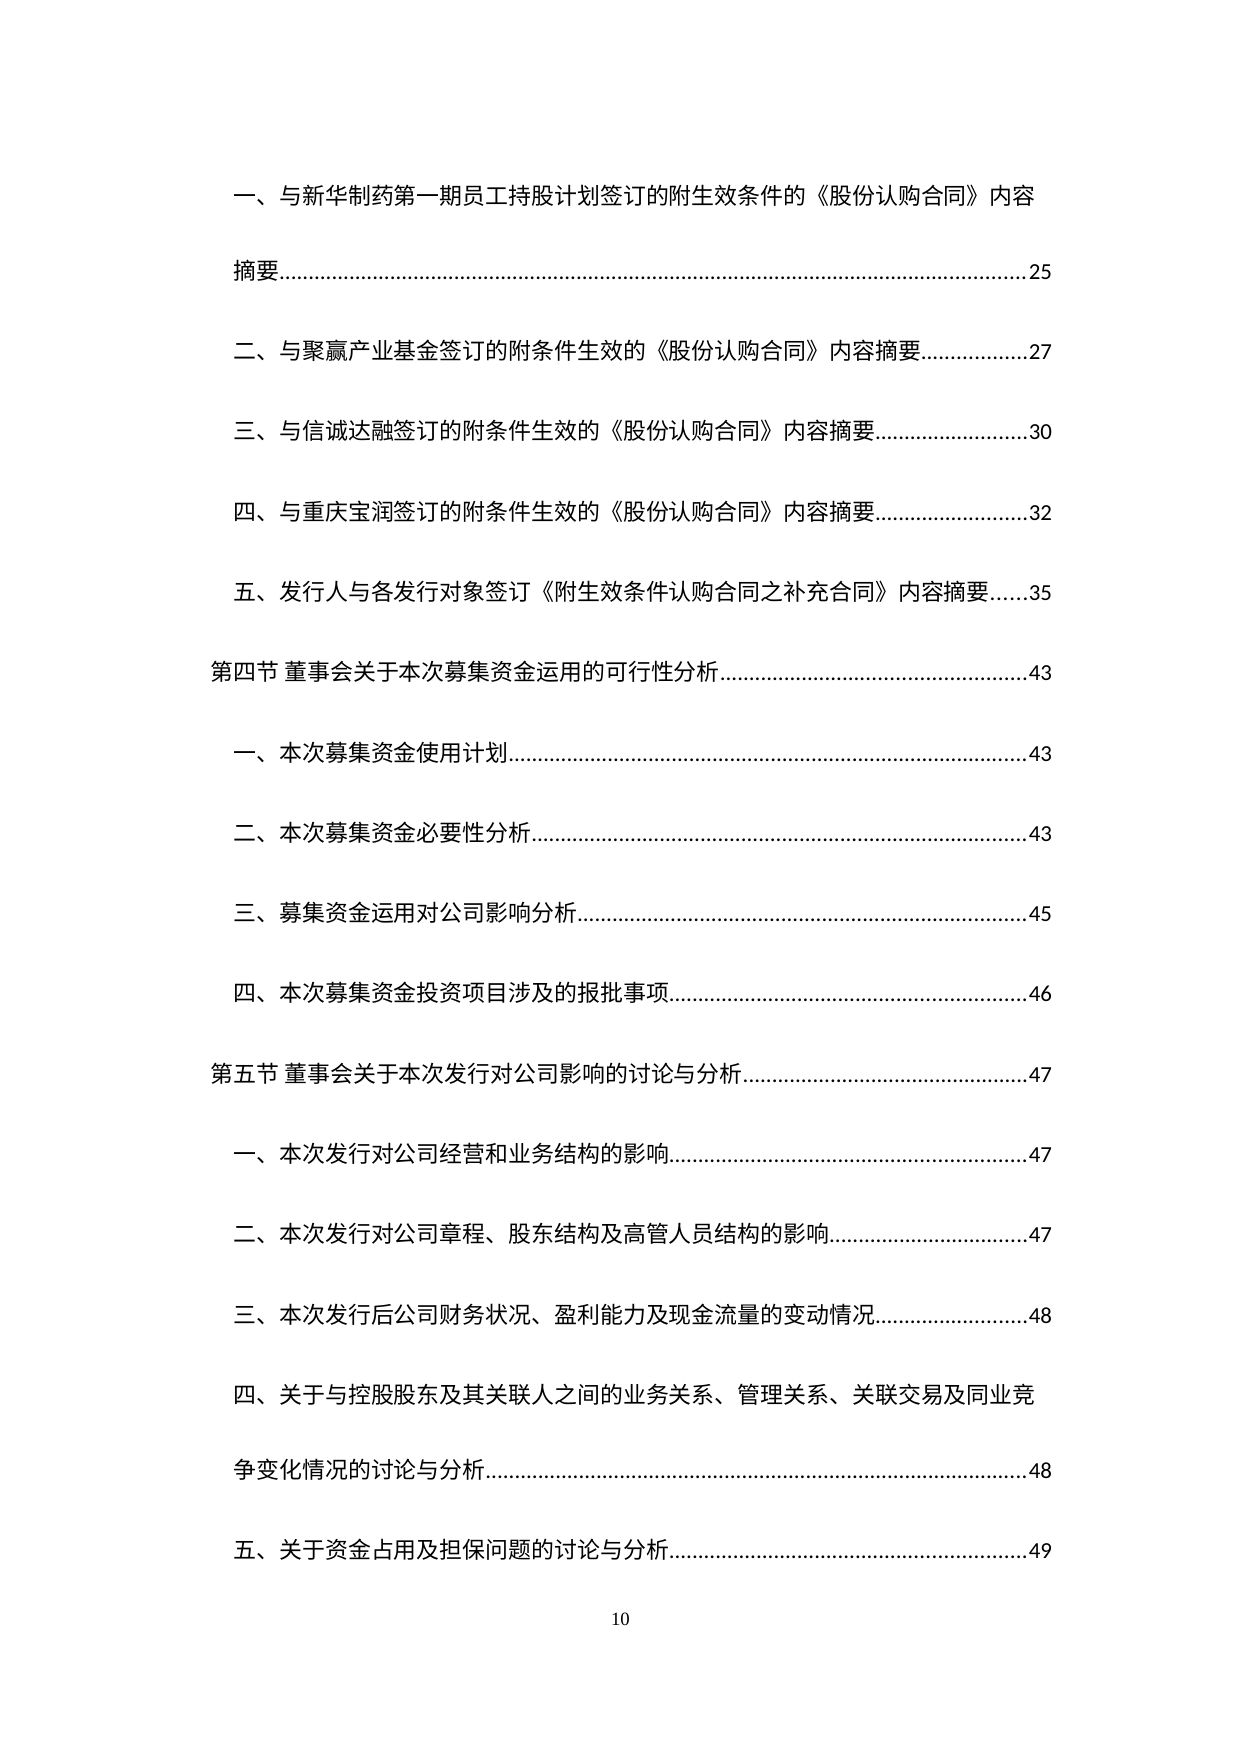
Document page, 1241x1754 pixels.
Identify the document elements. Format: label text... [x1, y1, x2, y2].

text 三、募集资金运用对公司影响分析 45 [233, 879, 1053, 944]
text 四、本次募集资金投资项目涉及的报批事项 46 [233, 959, 1053, 1024]
text 第五节 董事会关于本次发行对公司影响的讨论与分析 47 [210, 1040, 1053, 1105]
text 二、本次发行对公司章程、股东结构及高管人员结构的影响 47 [233, 1200, 1053, 1265]
text 一、本次募集资金使用计划 43 [233, 718, 1053, 783]
text 四、与重庆宝润签订的附条件生效的《股份认购合同》内容摘要 32 [233, 478, 1053, 543]
text 五、关于资金占用及担保问题的讨论与分析 49 [233, 1516, 1053, 1581]
text 五、发行人与各发行对象签订《附生效条件认购合同之补充合同》内容摘要 35 [233, 558, 1053, 623]
text 第四节 董事会关于本次募集资金运用的可行性分析 43 [210, 638, 1053, 703]
text 三、与信诚达融签订的附条件生效的《股份认购合同》内容摘要 30 [233, 397, 1053, 462]
text 一、与新华制药第一期员工持股计划签订的附生效条件的《股份认购合同》内容摘要 25 [233, 162, 1053, 302]
text 四、关于与控股股东及其关联人之间的业务关系、管理关系、关联交易及同业竞争变化情况的讨论与分析 48 [233, 1361, 1053, 1501]
text 二、本次募集资金必要性分析 43 [233, 799, 1053, 864]
text 一、本次发行对公司经营和业务结构的影响 47 [233, 1120, 1053, 1185]
text 二、与聚赢产业基金签订的附条件生效的《股份认购合同》内容摘要 27 [233, 317, 1053, 382]
text 三、本次发行后公司财务状况、盈利能力及现金流量的变动情况 48 [233, 1281, 1053, 1346]
